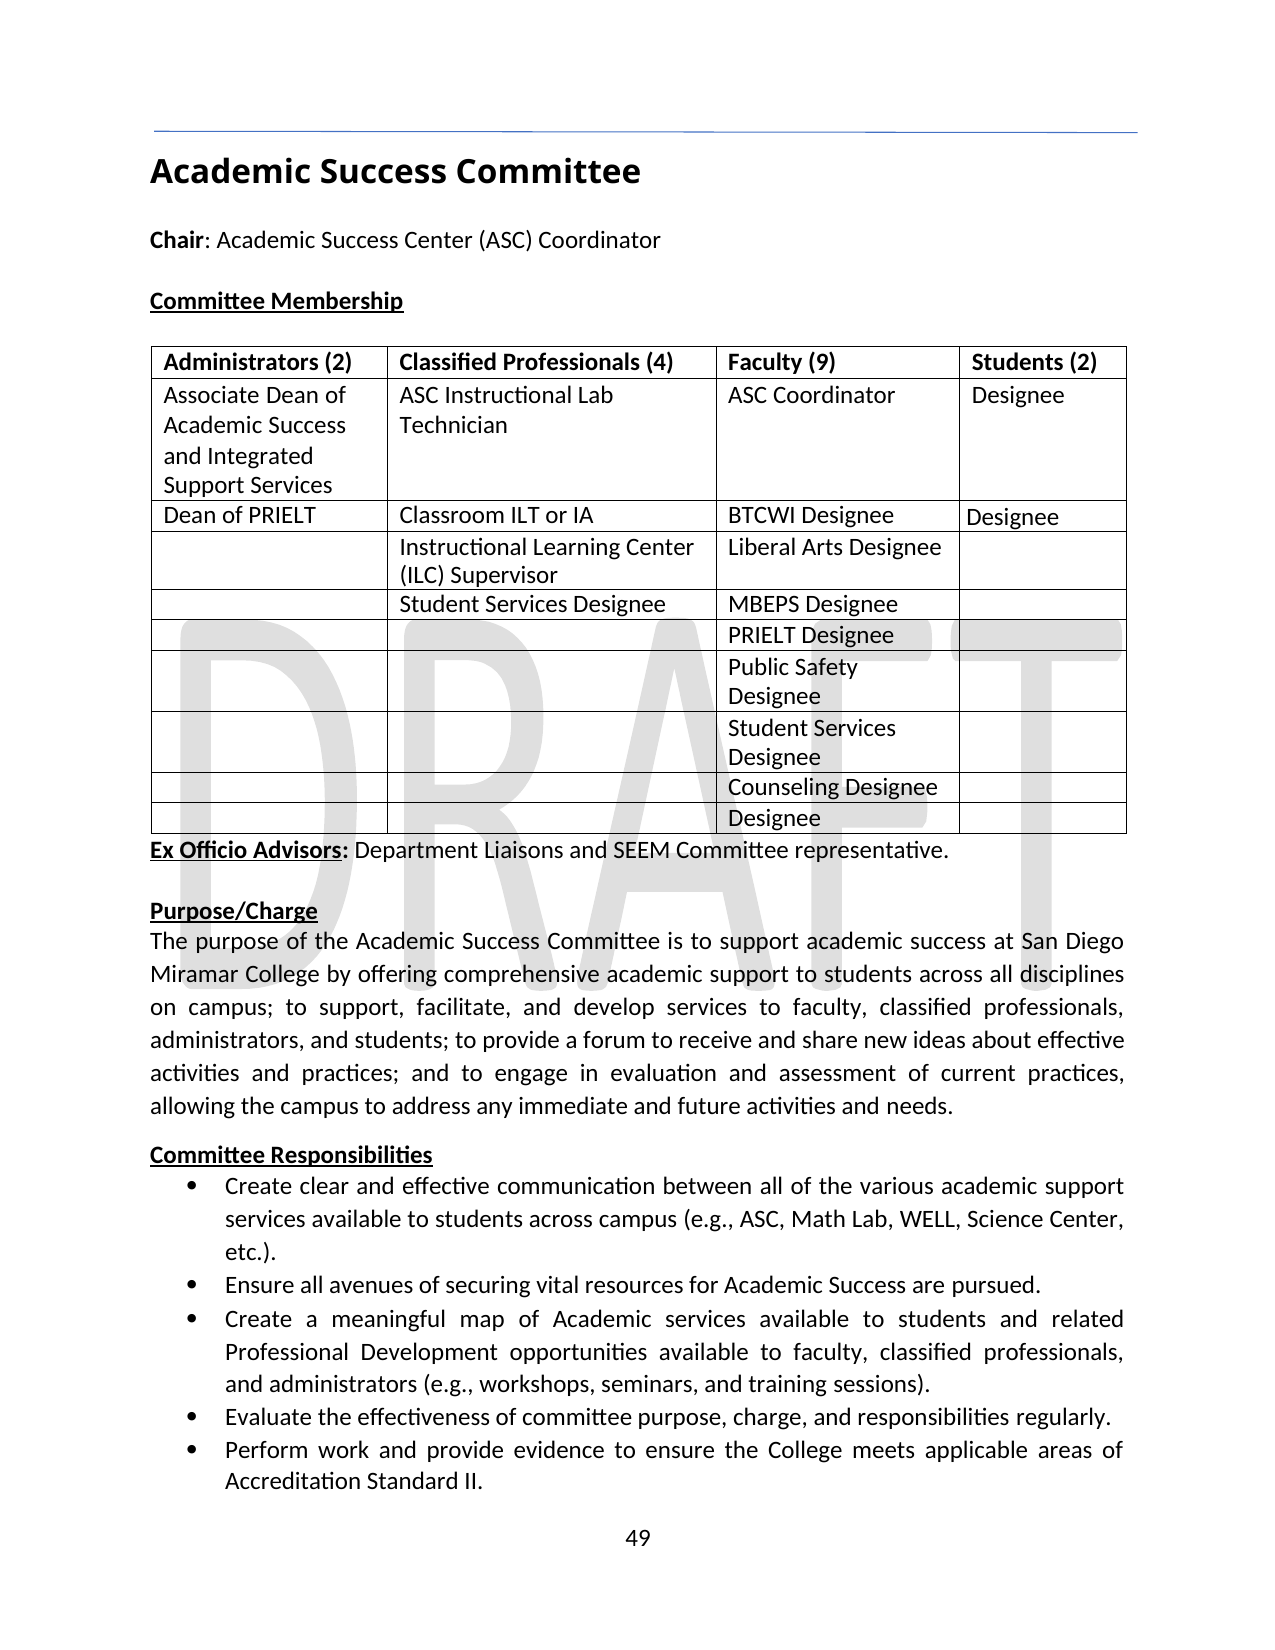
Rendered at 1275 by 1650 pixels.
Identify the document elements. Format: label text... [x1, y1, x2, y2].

table_cell [152, 620, 387, 650]
table_cell MBEPS Designee [717, 590, 959, 619]
table_cell [388, 803, 716, 833]
table_header Faculty (9) [717, 347, 959, 378]
table_cell Designee [717, 803, 959, 833]
table_cell [388, 773, 716, 802]
table_cell [388, 712, 716, 772]
table_cell PRIELT Designee [717, 620, 959, 650]
list Create a meaningful map of Academic services available to students and related Professional Development opportunities available to faculty, classified professionals, and administrators (e.g., workshops, seminars, and training sessions). [187, 1303, 1126, 1399]
table_cell Counseling Designee [717, 773, 959, 802]
list Perform work and provide evidence to ensure the College meets applicable areas of Accreditation Standard II. [187, 1434, 1124, 1495]
table_cell [960, 773, 1126, 802]
table_cell Designee [960, 501, 1126, 531]
subtitle Purpose/Charge [150, 895, 1258, 925]
table_cell [960, 803, 1126, 833]
table_cell [152, 803, 387, 833]
table_cell [152, 532, 387, 589]
table_cell Liberal Arts Designee [717, 532, 959, 589]
list Create clear and effective communication between all of the various academic support services available to students across campus (e.g., ASC, Math Lab, WELL, Science Center, etc.). [187, 1170, 1126, 1266]
table_cell [152, 590, 387, 619]
table_cell [960, 532, 1126, 589]
table_cell Classroom ILT or IA [388, 501, 716, 531]
text Chair: Academic Success Center (ASC) Coordinator [150, 224, 1258, 254]
table_cell [960, 590, 1126, 619]
table_cell BTCWI Designee [717, 501, 959, 531]
table_header Students (2) [960, 347, 1126, 378]
table_cell Student Services Designee [717, 712, 959, 772]
subtitle Committee Membership [150, 285, 1258, 316]
subtitle Committee Responsibilities [150, 1139, 1258, 1170]
table_cell ASC Instructional Lab Technician [388, 379, 716, 500]
table_cell Public Safety Designee [717, 651, 959, 711]
table_cell Designee [960, 379, 1126, 500]
table_cell Instructional Learning Center (ILC) Supervisor [388, 532, 716, 589]
table_cell [152, 773, 387, 802]
text Ex Officio Advisors: Department Liaisons and SEEM Committee representative. [150, 834, 1258, 864]
table_header Classified Professionals (4) [388, 347, 716, 378]
table_cell [388, 651, 716, 711]
text The purpose of the Academic Success Committee is to support academic success at San Diego Miramar College by offering comprehensive academic support to students across all disciplines on campus; to support, facilitate, and develop services to faculty, classified professionals, administrators, and students; to provide a forum to receive and share new ideas about effective activities and practices; and to engage in evaluation and assessment of current practices, allowing the campus to address any immediate and future activities and needs. [150, 926, 1126, 1121]
table_cell [388, 620, 716, 650]
list Ensure all avenues of securing vital resources for Academic Success are pursued. [187, 1269, 1258, 1300]
table_cell Associate Dean of Academic Success and Integrated Support Services [152, 379, 387, 500]
table_cell [960, 712, 1126, 772]
table_cell [960, 651, 1126, 711]
table_cell Dean of PRIELT [152, 501, 387, 531]
table_cell [152, 712, 387, 772]
table_cell [152, 651, 387, 711]
table_cell [960, 620, 1126, 650]
table_header Administrators (2) [152, 347, 387, 378]
subtitle Academic Success Committee [150, 147, 1258, 193]
table_cell ASC Coordinator [717, 379, 959, 500]
table_cell Student Services Designee [388, 590, 716, 619]
list Evaluate the effectiveness of committee purpose, charge, and responsibilities regularly. [187, 1401, 1258, 1432]
